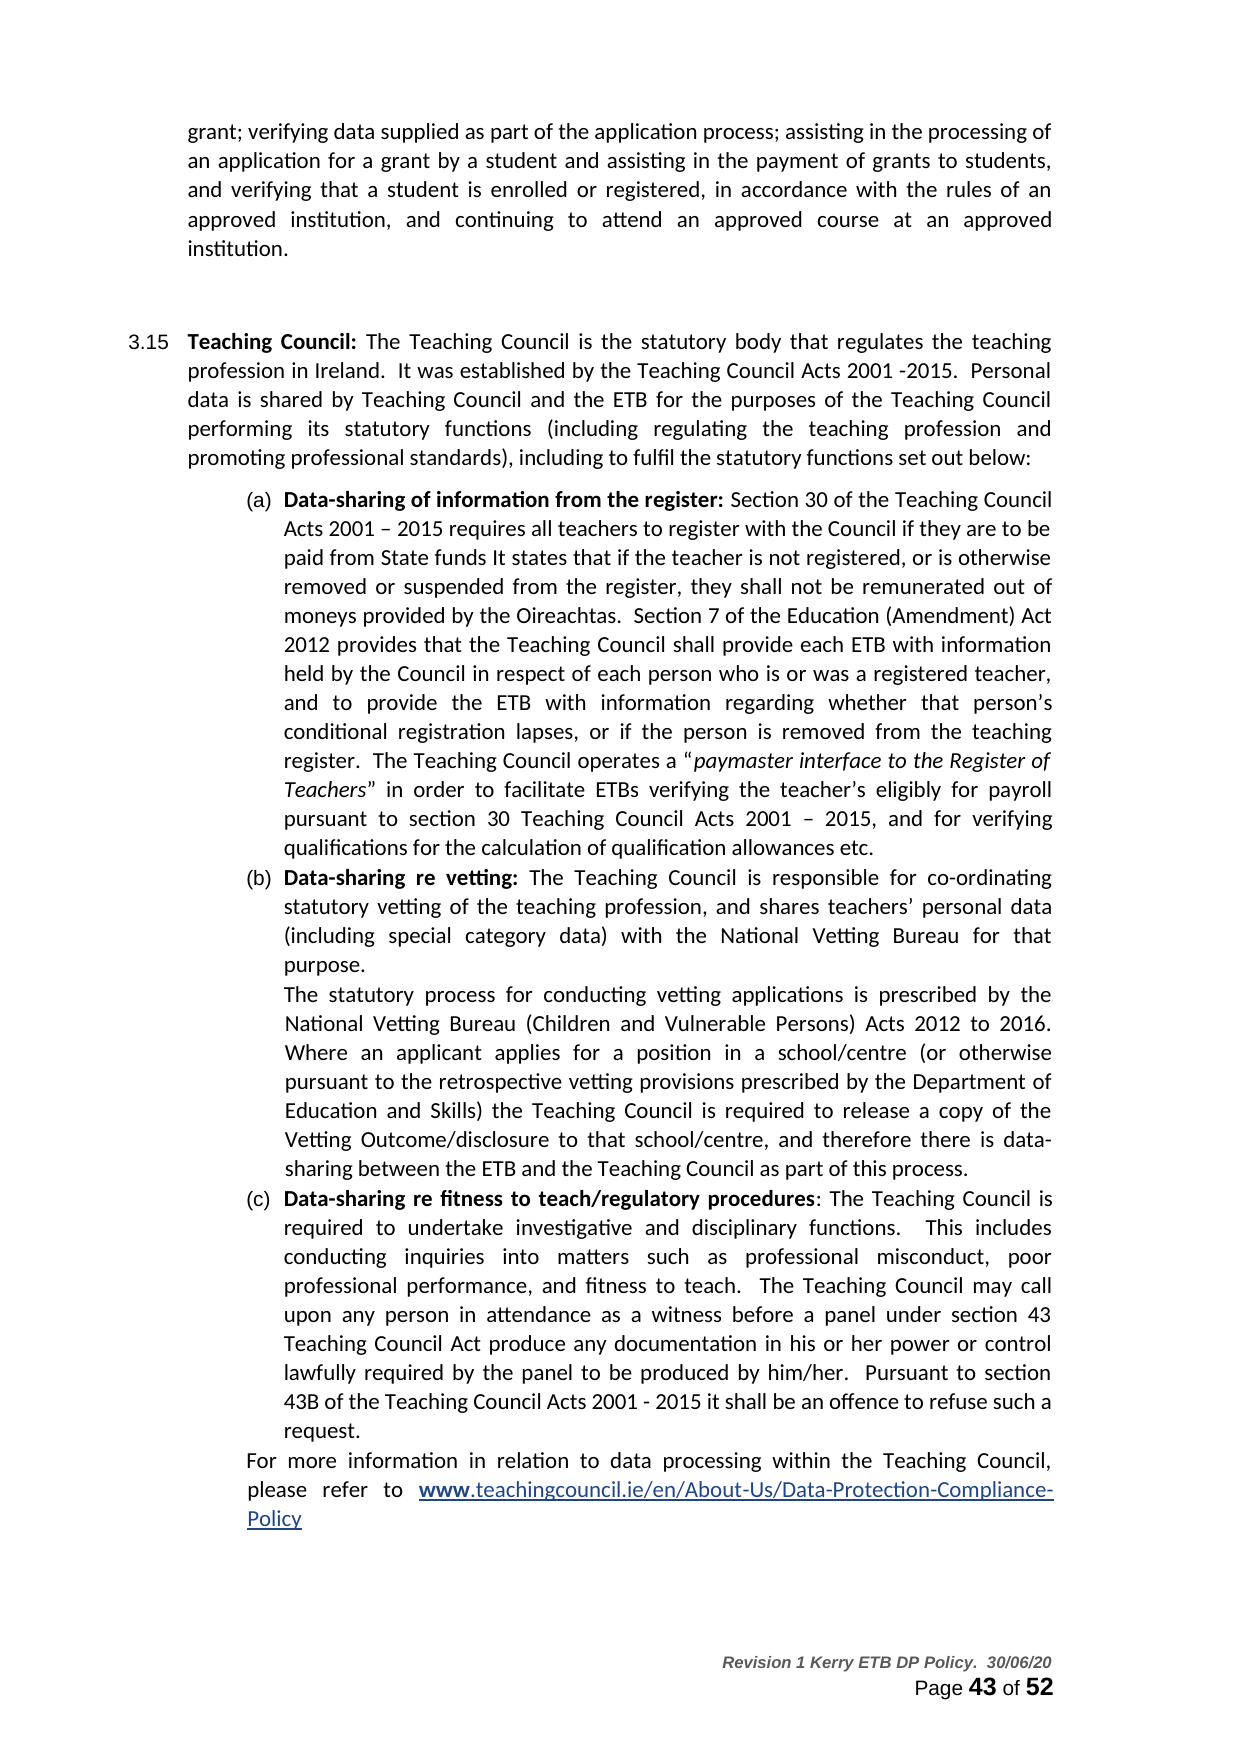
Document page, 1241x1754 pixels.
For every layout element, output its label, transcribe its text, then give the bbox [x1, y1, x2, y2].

text The statutory process for conducting vetting applications is prescribed by the National Vetting Bureau (Children and Vulnerable Persons) Acts 2012 to 2016. Where an applicant applies for a position in a school/centre (or otherwise pursuant to the retrospective vetting provisions prescribed by the Department of Education and Skills) the Teaching Council is required to release a copy of the Vetting Outcome/disclosure to that school/centre, and therefore there is data-sharing between the ETB and the Teaching Council as part of this process. [283, 980, 1053, 1182]
text For more information in relation to data processing within the Teaching Council, please refer to www.teachingcouncil.ie/en/About-Us/Data-Protection-Compliance-Policy [246, 1446, 1053, 1532]
list Data-sharing re fitness to teach/regulatory procedures: The Teaching Council is required to undertake investigative and disciplinary functions. This includes conducting inquiries into matters such as professional misconduct, poor professional performance, and fitness to teach. The Teaching Council may call upon any person in attendance as a witness before a panel under section 43 Teaching Council Act produce any documentation in his or her power or control lawfully required by the panel to be produced by him/her. Pursuant to section 43B of the Teaching Council Acts 2001 - 2015 it shall be an offence to refuse such a request. [246, 1184, 1053, 1444]
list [128, 117, 1053, 262]
list Data-sharing of information from the register: Section 30 of the Teaching Council Acts 2001 – 2015 requires all teachers to register with the Council if they are to be paid from State funds It states that if the teacher is not registered, or is otherwise removed or suspended from the register, they shall not be remunerated out of moneys provided by the Oireachtas. Section 7 of the Education (Amendment) Act 2012 provides that the Teaching Council shall provide each ETB with information held by the Council in respect of each person who is or was a registered teacher, and to provide the ETB with information regarding whether that person’s conditional registration lapses, or if the person is removed from the teaching register. The Teaching Council operates a “paymaster interface to the Register of Teachers” in order to facilitate ETBs verifying the teacher’s eligibly for payroll pursuant to section 30 Teaching Council Acts 2001 – 2015, and for verifying qualifications for the calculation of qualification allowances etc. [246, 485, 1053, 862]
list Teaching Council: The Teaching Council is the statutory body that regulates the teaching profession in Ireland. It was established by the Teaching Council Acts 2001 -2015. Personal data is shared by Teaching Council and the ETB for the purposes of the Teaching Council performing its statutory functions (including regulating the teaching profession and promoting professional standards), including to fulfil the statutory functions set out below: [128, 327, 1053, 471]
list Data-sharing re vetting: The Teaching Council is responsible for co-ordinating statutory vetting of the teaching profession, and shares teachers’ personal data (including special category data) with the National Vetting Bureau for that purpose. [246, 863, 1053, 978]
